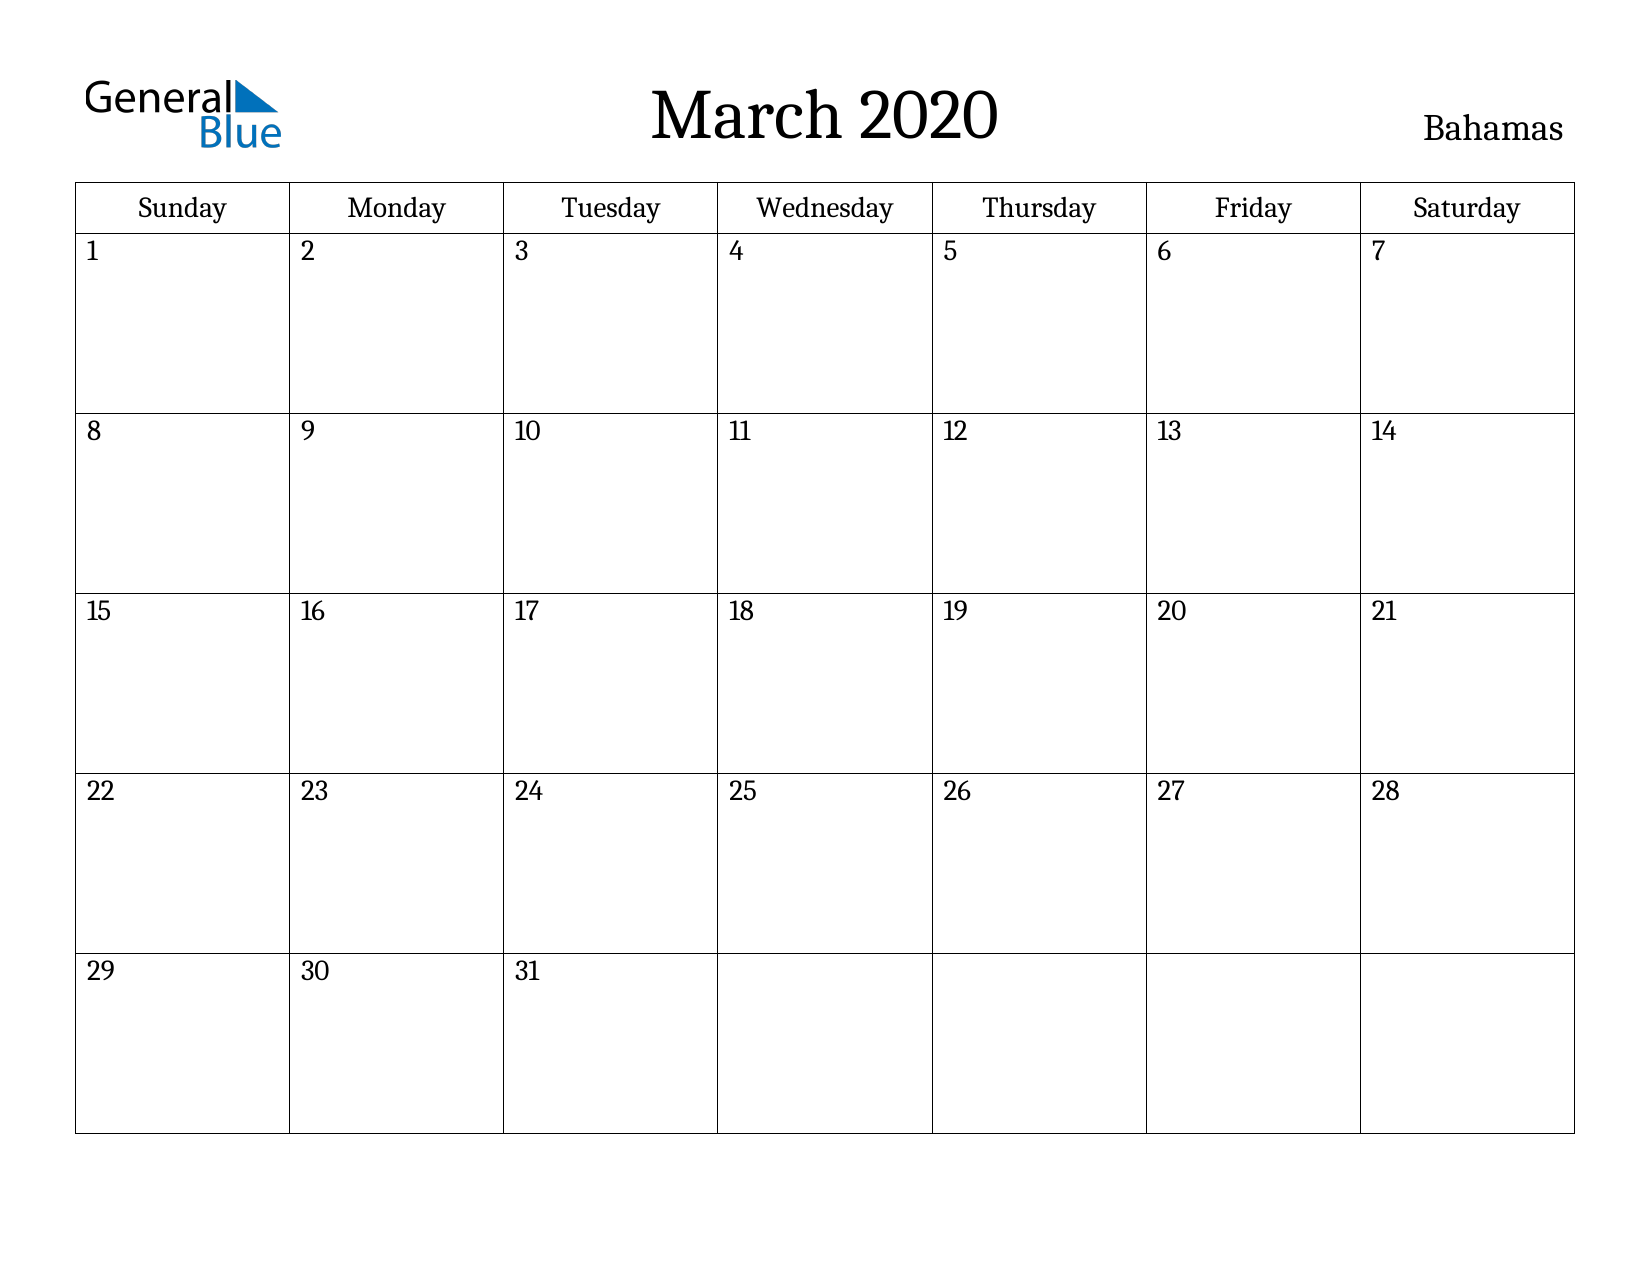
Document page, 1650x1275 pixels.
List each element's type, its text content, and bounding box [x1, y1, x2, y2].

table_cell [76, 808, 289, 953]
table_cell 12 [933, 414, 1146, 447]
table_cell [76, 448, 289, 593]
table_cell 26 [933, 774, 1146, 807]
table_cell 4 [718, 234, 932, 267]
table_cell [1361, 448, 1574, 593]
table_cell Saturday [1361, 183, 1574, 233]
table_cell [504, 267, 717, 413]
table_cell [1361, 988, 1574, 1133]
table_cell 1 [76, 234, 289, 267]
table_cell 19 [933, 594, 1146, 627]
table_cell [1147, 808, 1360, 953]
table_cell [290, 988, 503, 1133]
table_cell 7 [1361, 234, 1574, 267]
table_cell [290, 267, 503, 413]
table_cell 5 [933, 234, 1146, 267]
table_cell [933, 954, 1146, 987]
table_cell [933, 267, 1146, 413]
table_cell 16 [290, 594, 503, 627]
table_cell 10 [504, 414, 717, 447]
table_cell [1361, 627, 1574, 773]
table_header March 2020 [504, 75, 1146, 182]
table_cell Thursday [933, 183, 1146, 233]
table_cell [504, 448, 717, 593]
table_cell 6 [1147, 234, 1360, 267]
table_cell [1361, 954, 1574, 987]
table_cell [718, 954, 932, 987]
table_cell [76, 627, 289, 773]
table_cell [504, 808, 717, 953]
table_cell [290, 448, 503, 593]
table_cell 20 [1147, 594, 1360, 627]
picture [86, 80, 281, 148]
table_cell [290, 627, 503, 773]
table_cell [76, 988, 289, 1133]
table_cell [1361, 808, 1574, 953]
table_cell [290, 808, 503, 953]
table_cell [933, 448, 1146, 593]
table_cell 9 [290, 414, 503, 447]
table_cell 31 [504, 954, 717, 987]
table_cell [1147, 627, 1360, 773]
table_cell 22 [76, 774, 289, 807]
table_cell Tuesday [504, 183, 717, 233]
table_cell [933, 627, 1146, 773]
table_cell 8 [76, 414, 289, 447]
table_cell 17 [504, 594, 717, 627]
table_cell Monday [290, 183, 503, 233]
table_cell 13 [1147, 414, 1360, 447]
table_cell [1147, 988, 1360, 1133]
table_cell [718, 627, 932, 773]
table_cell [1147, 267, 1360, 413]
table_cell [718, 267, 932, 413]
table_cell 29 [76, 954, 289, 987]
table_cell 18 [718, 594, 932, 627]
table_cell 15 [76, 594, 289, 627]
table_cell Wednesday [718, 183, 932, 233]
table_cell [504, 627, 717, 773]
table_cell 23 [290, 774, 503, 807]
table_cell 30 [290, 954, 503, 987]
table_header [76, 75, 503, 182]
table_cell [1361, 267, 1574, 413]
table_cell 3 [504, 234, 717, 267]
table_cell Friday [1147, 183, 1360, 233]
table_cell [718, 448, 932, 593]
table_cell 24 [504, 774, 717, 807]
table_cell [1147, 954, 1360, 987]
table_cell 25 [718, 774, 932, 807]
table_cell 11 [718, 414, 932, 447]
table_cell [718, 988, 932, 1133]
table_cell Sunday [76, 183, 289, 233]
table_cell 21 [1361, 594, 1574, 627]
table_cell [76, 267, 289, 413]
table_cell 28 [1361, 774, 1574, 807]
table_cell 27 [1147, 774, 1360, 807]
table_cell [504, 988, 717, 1133]
table_cell 14 [1361, 414, 1574, 447]
table_cell [933, 808, 1146, 953]
table_cell [718, 808, 932, 953]
table_cell 2 [290, 234, 503, 267]
table_header Bahamas [1146, 75, 1574, 182]
table_cell [1147, 448, 1360, 593]
table_cell [933, 988, 1146, 1133]
